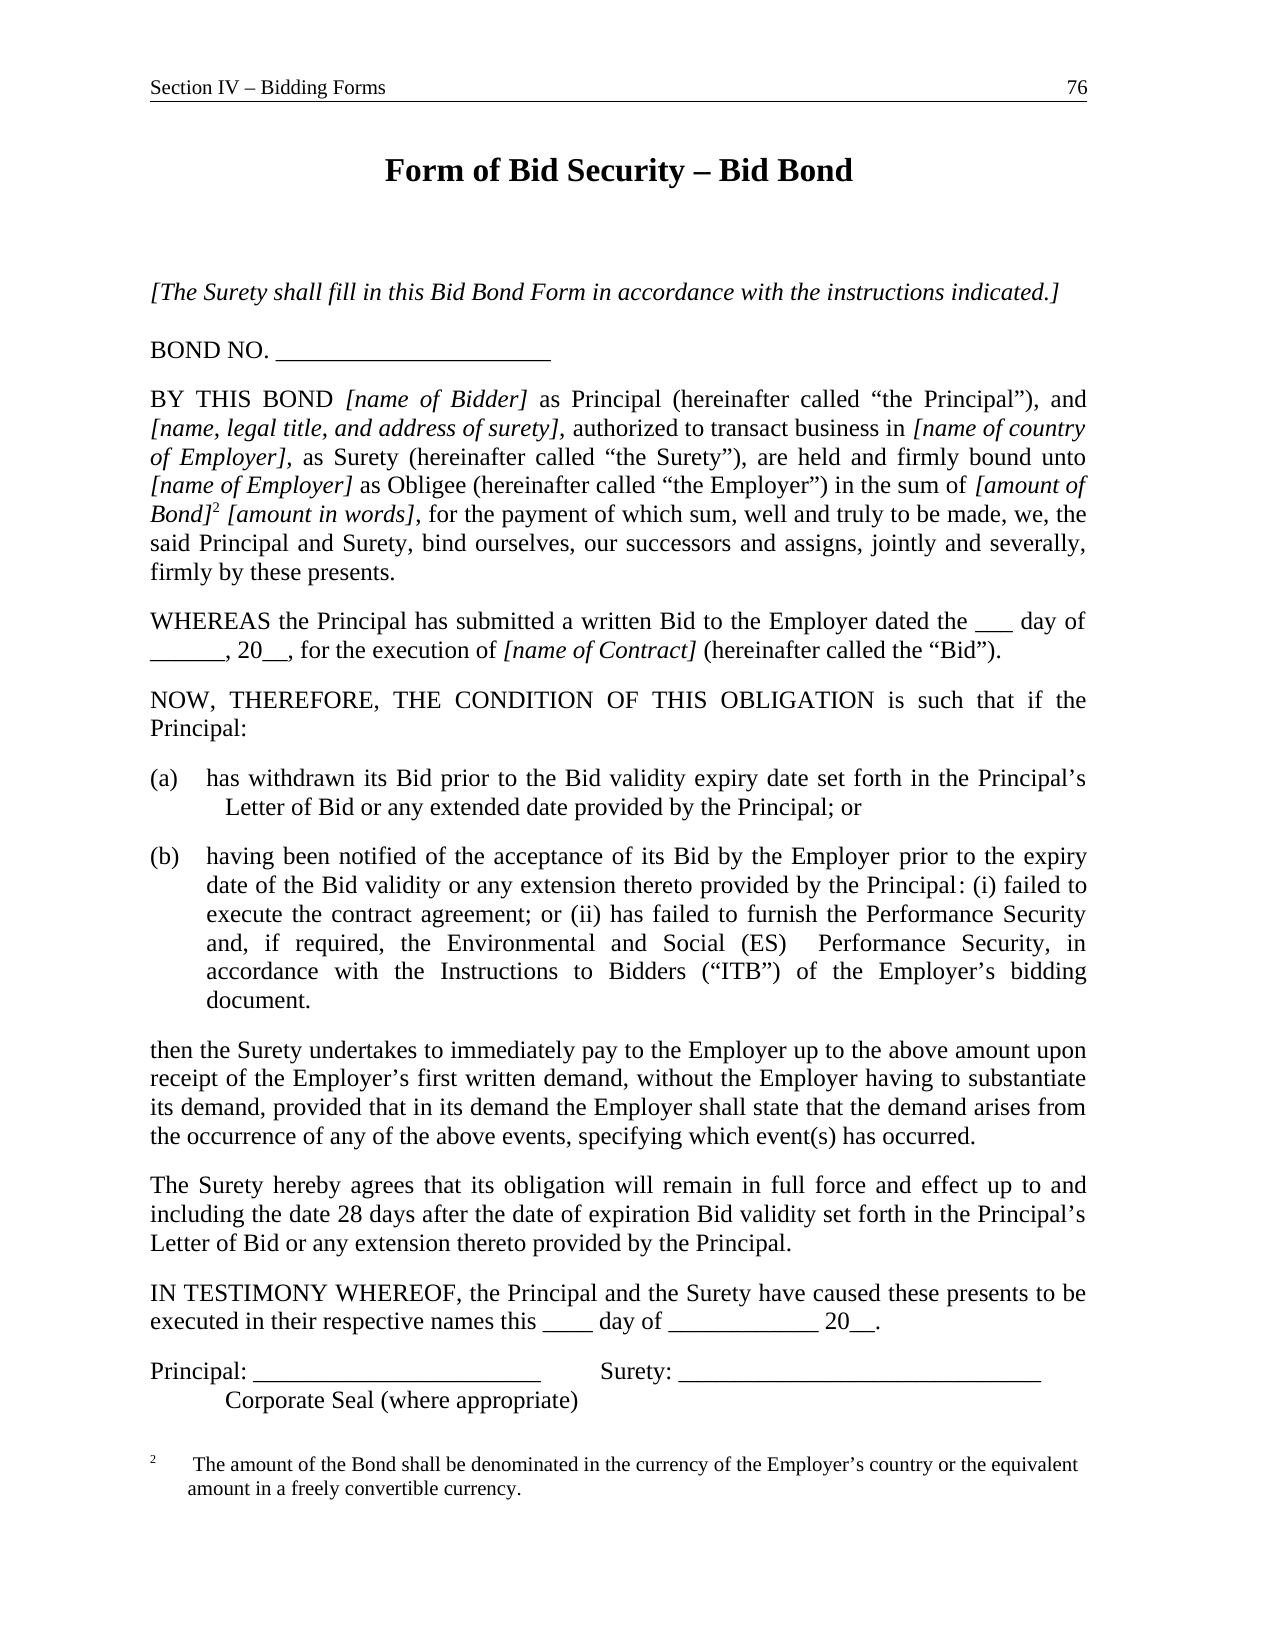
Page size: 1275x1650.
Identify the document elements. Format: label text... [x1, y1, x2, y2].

text Principal: _______________________ Surety: _____________________________ Corporate Seal (where appropriate) [150, 1356, 1087, 1413]
text IN TESTIMONY WHEREOF, the Principal and the Surety have caused these presents to be executed in their respective names this ____ day of ____________ 20__. [150, 1278, 1087, 1335]
text [The Surety shall fill in this Bid Bond Form in accordance with the instructions indicated.] [150, 277, 1087, 306]
subtitle Form of Bid Security – Bid Bond [150, 150, 1087, 188]
text BOND NO. ______________________ [150, 335, 1087, 363]
list having been notified of the acceptance of its Bid by the Employer prior to the expiry date of the Bid validity or any extension thereto provided by the Principal: (i) failed to execute the contract agreement; or (ii) has failed to furnish the Performance Security and, if required, the Environmental and Social (ES) Performance Security, in accordance with the Instructions to Bidders (“ITB”) of the Employer’s bidding document. [150, 841, 1087, 1014]
text NOW, THEREFORE, THE CONDITION OF THIS OBLIGATION is such that if the Principal: [150, 685, 1087, 742]
list has withdrawn its Bid prior to the Bid validity expiry date set forth in the Principal’s Letter of Bid or any extended date provided by the Principal; or [150, 763, 1087, 821]
text The Surety hereby agrees that its obligation will remain in full force and effect up to and including the date 28 days after the date of expiration Bid validity set forth in the Principal’s Letter of Bid or any extension thereto provided by the Principal. [150, 1171, 1087, 1257]
text then the Surety undertakes to immediately pay to the Employer up to the above amount upon receipt of the Employer’s first written demand, without the Employer having to substantiate its demand, provided that in its demand the Employer shall state that the demand arises from the occurrence of any of the above events, specifying which event(s) has occurred. [150, 1035, 1087, 1150]
text WHEREAS the Principal has submitted a written Bid to the Employer dated the ___ day of ______, 20__, for the execution of [name of Contract] (hereinafter called the “Bid”). [150, 606, 1087, 664]
text BY THIS BOND [name of Bidder] as Principal (hereinafter called “the Principal”), and [name, legal title, and address of surety], authorized to transact business in [name of country of Employer], as Surety (hereinafter called “the Surety”), are held and firmly bound unto [name of Employer] as Obligee (hereinafter called “the Employer”) in the sum of [amount of Bond] [amount in words], for the payment of which sum, well and truly to be made, we, the said Principal and Surety, bind ourselves, our successors and assigns, jointly and severally, firmly by these presents. [150, 384, 1087, 586]
